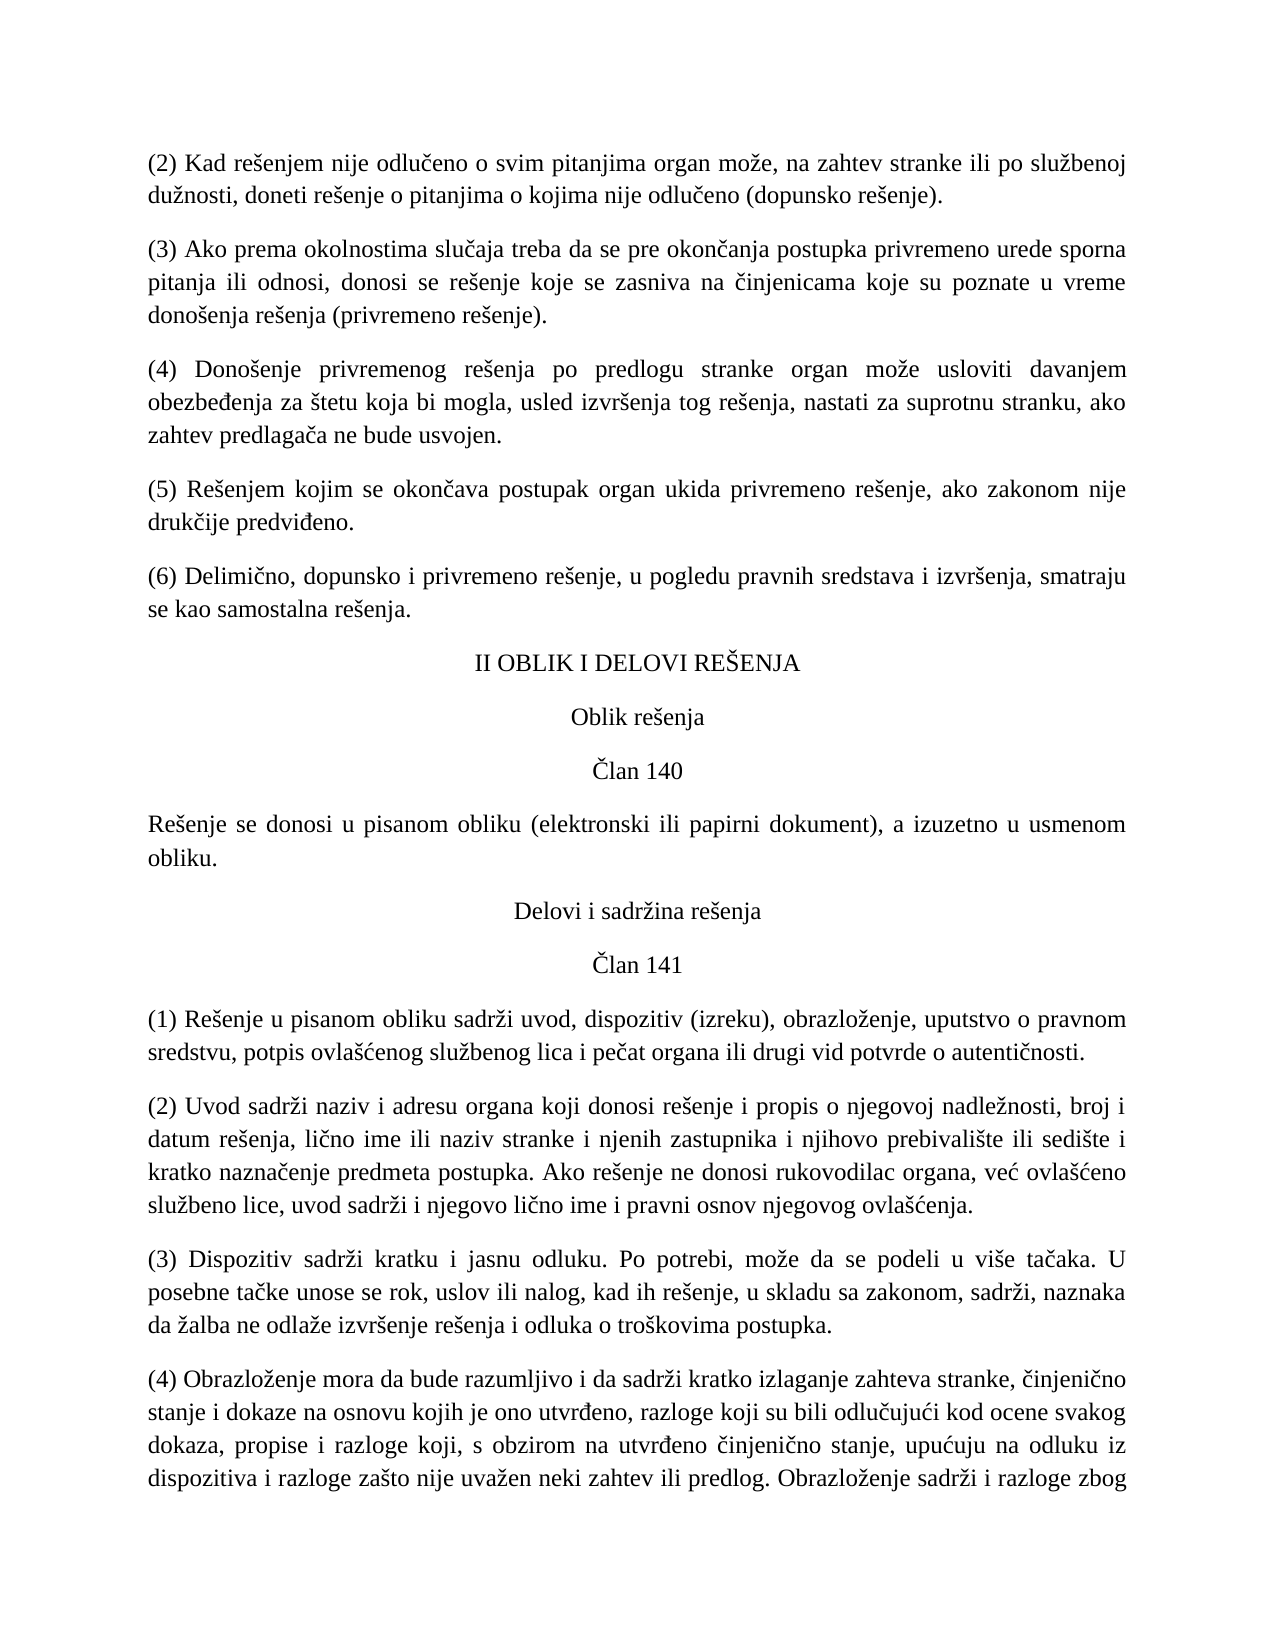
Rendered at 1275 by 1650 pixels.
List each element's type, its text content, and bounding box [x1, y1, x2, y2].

text Član 141 [148, 950, 1127, 979]
text Oblik rešenja [148, 702, 1127, 731]
text Član 140 [148, 756, 1127, 784]
text (3) Dispozitiv sadrži kratku i jasnu odluku. Po potrebi, može da se podeli u više tačaka. U posebne tačke unose se rok, uslov ili nalog, kad ih rešenje, u skladu sa zakonom, sadrži, naznaka da žalba ne odlaže izvršenje rešenja i odluka o troškovima postupka. [148, 1244, 1127, 1339]
text (2) Uvod sadrži naziv i adresu organa koji donosi rešenje i propis o njegovoj nadležnosti, broj i datum rešenja, lično ime ili naziv stranke i njenih zastupnika i njihovo prebivalište ili sedište i kratko naznačenje predmeta postupka. Ako rešenje ne donosi rukovodilac organa, već ovlašćeno službeno lice, uvod sadrži i njegovo lično ime i pravni osnov njegovog ovlašćenja. [148, 1091, 1127, 1219]
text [148, 1364, 1127, 1492]
text (5) Rešenjem kojim se okončava postupak organ ukida privremeno rešenje, ako zakonom nije drukčije predviđeno. [148, 474, 1127, 536]
text Delovi i sadržina rešenja [148, 896, 1127, 925]
text (2) Kad rešenjem nije odlučeno o svim pitanjima organ može, na zahtev stranke ili po službenoj dužnosti, doneti rešenje o pitanjima o kojima nije odlučeno (dopunsko rešenje). [148, 148, 1127, 209]
text II OBLIK I DELOVI REŠENJA [148, 648, 1127, 677]
text (6) Delimično, dopunsko i privremeno rešenje, u pogledu pravnih sredstava i izvršenja, smatraju se kao samostalna rešenja. [148, 561, 1127, 623]
text (1) Rešenje u pisanom obliku sadrži uvod, dispozitiv (izreku), obrazloženje, uputstvo o pravnom sredstvu, potpis ovlašćenog službenog lica i pečat organa ili drugi vid potvrde o autentičnosti. [148, 1004, 1127, 1066]
text (3) Ako prema okolnostima slučaja treba da se pre okončanja postupka privremeno urede sporna pitanja ili odnosi, donosi se rešenje koje se zasniva na činjenicama koje su poznate u vreme donošenja rešenja (privremeno rešenje). [148, 234, 1127, 329]
text (4) Donošenje privremenog rešenja po predlogu stranke organ može usloviti davanjem obezbeđenja za štetu koja bi mogla, usled izvršenja tog rešenja, nastati za suprotnu stranku, ako zahtev predlagača ne bude usvojen. [148, 354, 1127, 449]
text Rešenje se donosi u pisanom obliku (elektronski ili papirni dokument), a izuzetno u usmenom obliku. [148, 809, 1127, 871]
